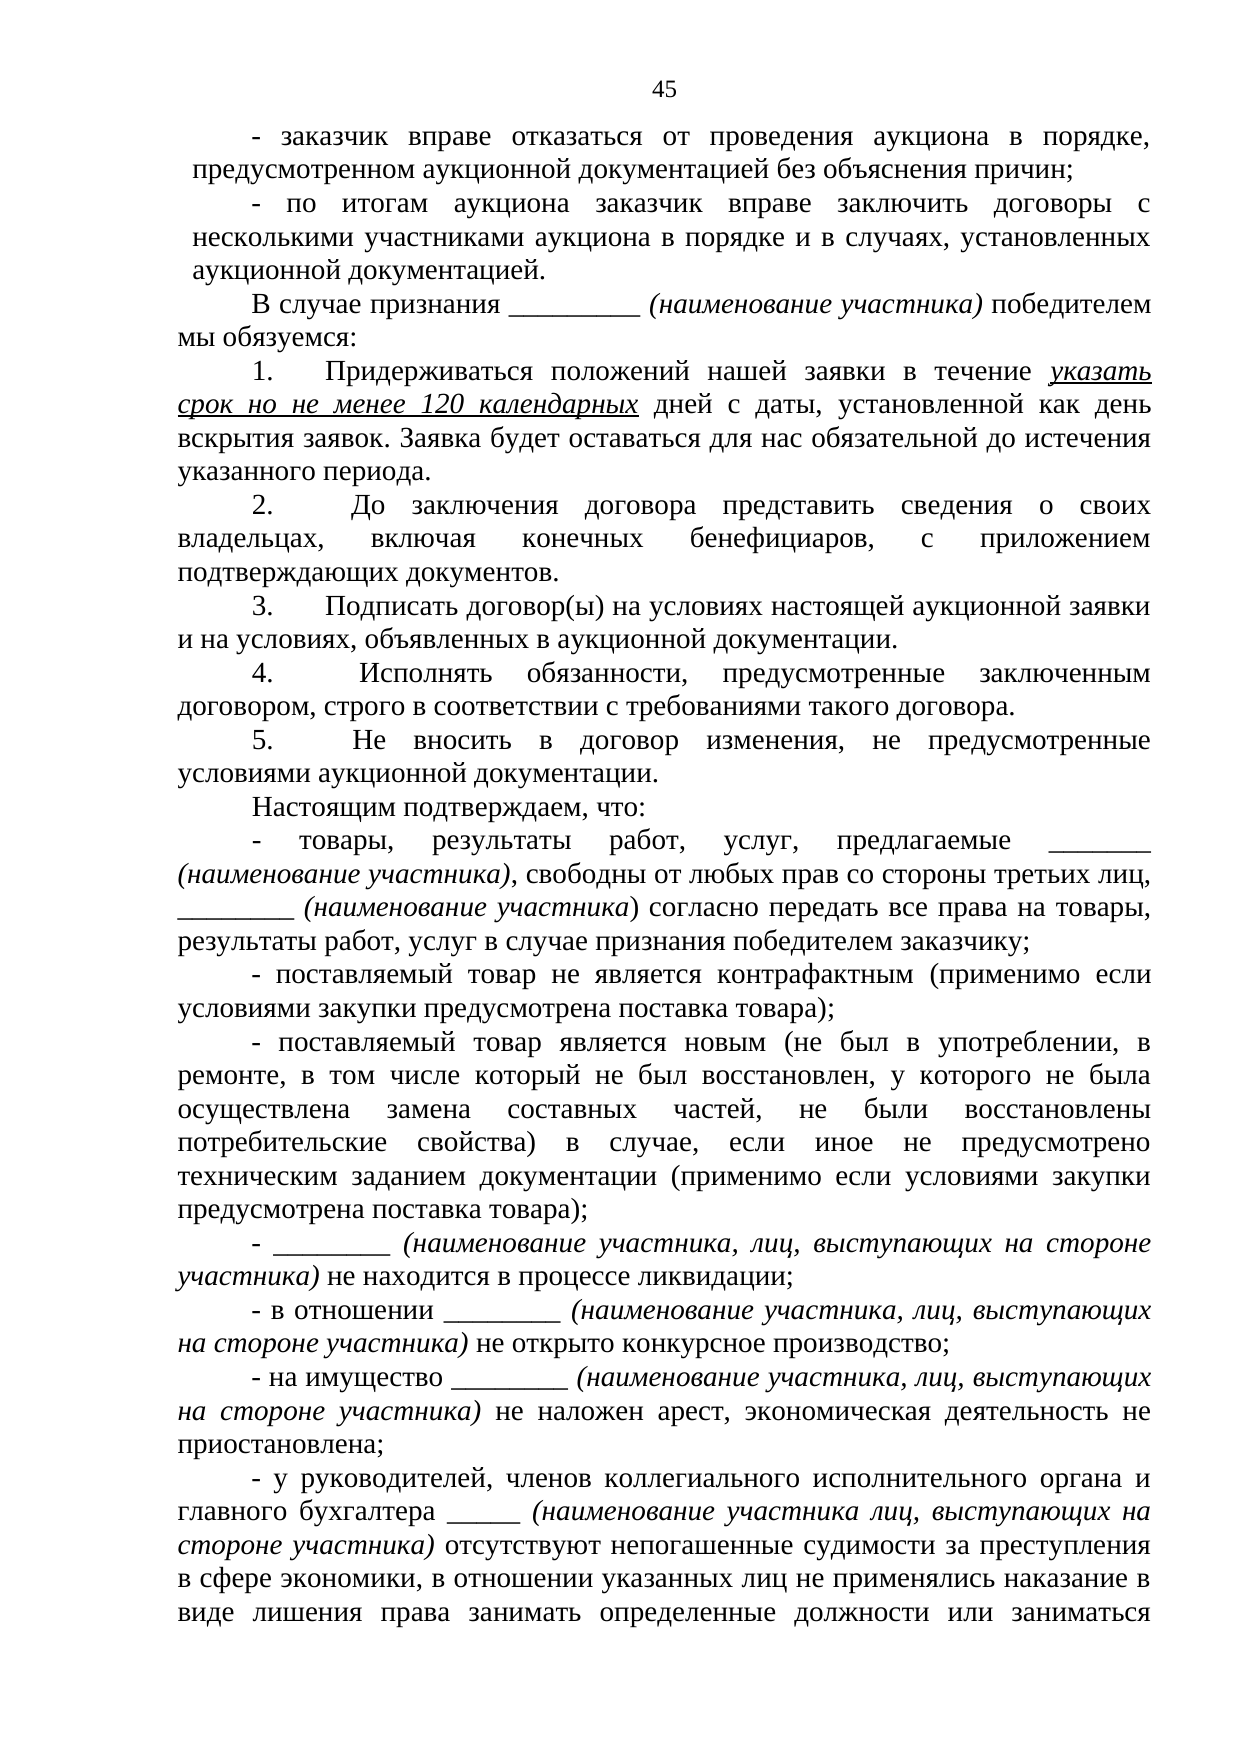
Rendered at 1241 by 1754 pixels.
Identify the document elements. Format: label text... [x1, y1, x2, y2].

text - заказчик вправе отказаться от проведения аукциона в порядке, предусмотренном аукционной документацией без объяснения причин; [192, 118, 1152, 185]
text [177, 1460, 1152, 1627]
text В случае признания _________ (наименование участника) победителем мы обязуемся: [177, 286, 1152, 353]
text - поставляемый товар является новым (не был в употреблении, в ремонте, в том числе который не был восстановлен, у которого не была осуществлена замена составных частей, не были восстановлены потребительские свойства) в случае, если иное не предусмотрено техническим заданием документации (применимо если условиями закупки предусмотрена поставка товара); [177, 1024, 1152, 1225]
list Не вносить в договор изменения, не предусмотренные условиями аукционной документации. [177, 722, 1152, 789]
list Исполнять обязанности, предусмотренные заключенным договором, строго в соответствии с требованиями такого договора. [177, 655, 1152, 722]
text - в отношении ________ (наименование участника, лиц, выступающих на стороне участника) не открыто конкурсное производство; [177, 1292, 1152, 1359]
list До заключения договора представить сведения о своих владельцах, включая конечных бенефициаров, с приложением подтверждающих документов. [177, 487, 1152, 588]
text - по итогам аукциона заказчик вправе заключить договоры с несколькими участниками аукциона в порядке и в случаях, установленных аукционной документацией. [192, 185, 1152, 286]
text - поставляемый товар не является контрафактным (применимо если условиями закупки предусмотрена поставка товара); [177, 957, 1152, 1024]
text - товары, результаты работ, услуг, предлагаемые _______ (наименование участника), свободны от любых прав со стороны третьих лиц, ________ (наименование участника) согласно передать все права на товары, результаты работ, услуг в случае признания победителем заказчику; [177, 822, 1152, 957]
text - на имущество ________ (наименование участника, лиц, выступающих на стороне участника) не наложен арест, экономическая деятельность не приостановлена; [177, 1359, 1152, 1460]
list Подписать договор(ы) на условиях настоящей аукционной заявки и на условиях, объявленных в аукционной документации. [177, 588, 1152, 655]
list Придерживаться положений нашей заявки в течение указать срок но не менее 120 календарных дней с даты, установленной как день вскрытия заявок. Заявка будет оставаться для нас обязательной до истечения указанного периода. [177, 353, 1152, 487]
text Настоящим подтверждаем, что: [177, 789, 1152, 822]
text - ________ (наименование участника, лиц, выступающих на стороне участника) не находится в процессе ликвидации; [177, 1225, 1152, 1292]
